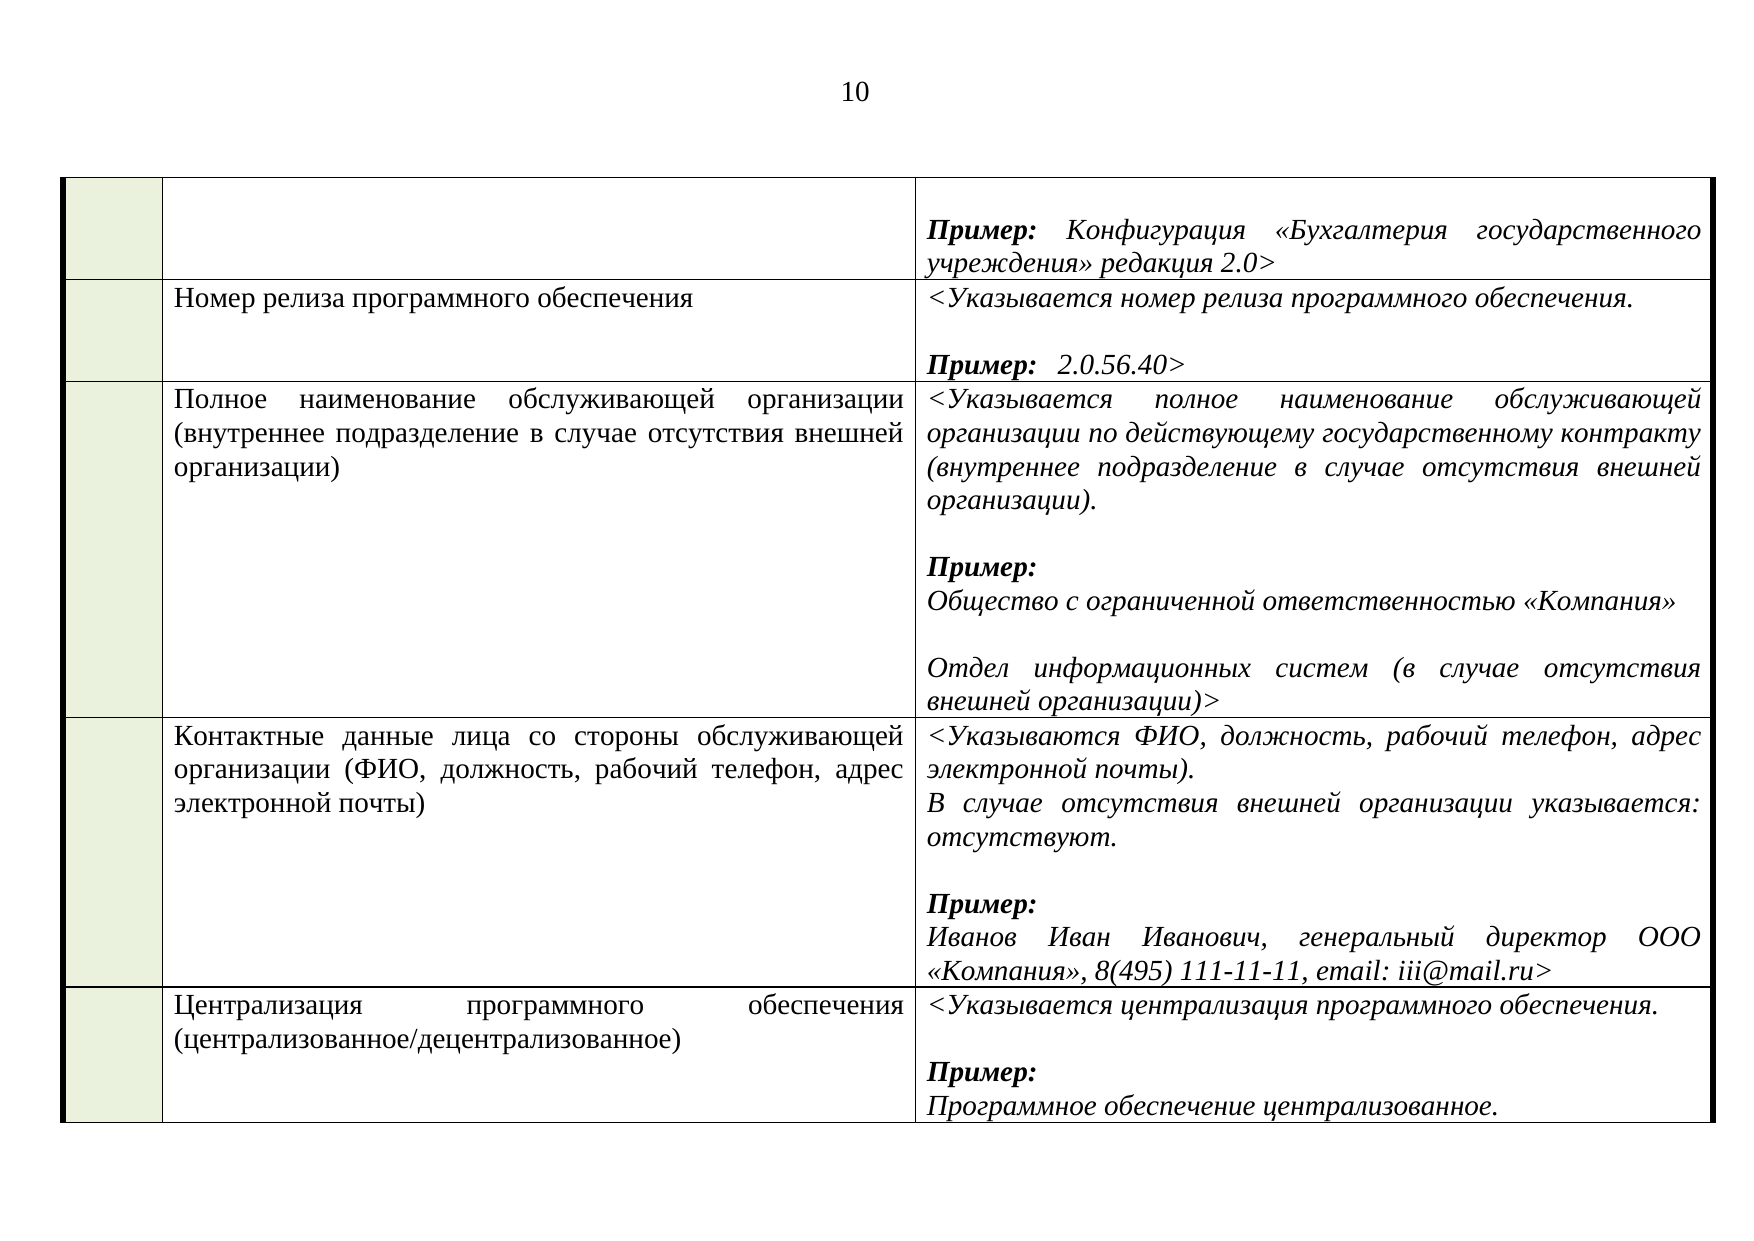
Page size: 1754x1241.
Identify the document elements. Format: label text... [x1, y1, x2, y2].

table_cell [66, 382, 162, 717]
table_cell <Указывается полное наименование обслуживающей организации по действующему государственному контракту (внутреннее подразделение в случае отсутствия внешней организации). Пример: Общество с ограниченной ответственностью «Компания» Отдел информационных систем (в случае отсутствия внешней организации)> [916, 382, 1710, 717]
table_cell [66, 280, 162, 381]
table_cell <Указывается номер релиза программного обеспечения. Пример: 2.0.56.40> [916, 280, 1710, 381]
table_cell [66, 178, 162, 279]
table_cell Контактные данные лица со стороны обслуживающей организации (ФИО, должность, рабочий телефон, адрес электронной почты) [163, 718, 915, 986]
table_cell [163, 988, 915, 1122]
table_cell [163, 178, 915, 279]
table_cell Полное наименование обслуживающей организации (внутреннее подразделение в случае отсутствия внешней организации) [163, 382, 915, 717]
table_cell <Указываются ФИО, должность, рабочий телефон, адрес электронной почты). В случае отсутствия внешней организации указывается: отсутствуют. Пример: Иванов Иван Иванович, генеральный директор ООО «Компания», 8(495) 111-11-11, email: iii@mail.ru> [916, 718, 1710, 986]
table_cell [66, 988, 162, 1122]
table_cell [66, 718, 162, 986]
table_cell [916, 988, 1710, 1122]
table_cell Номер релиза программного обеспечения [163, 280, 915, 381]
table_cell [916, 178, 1710, 279]
